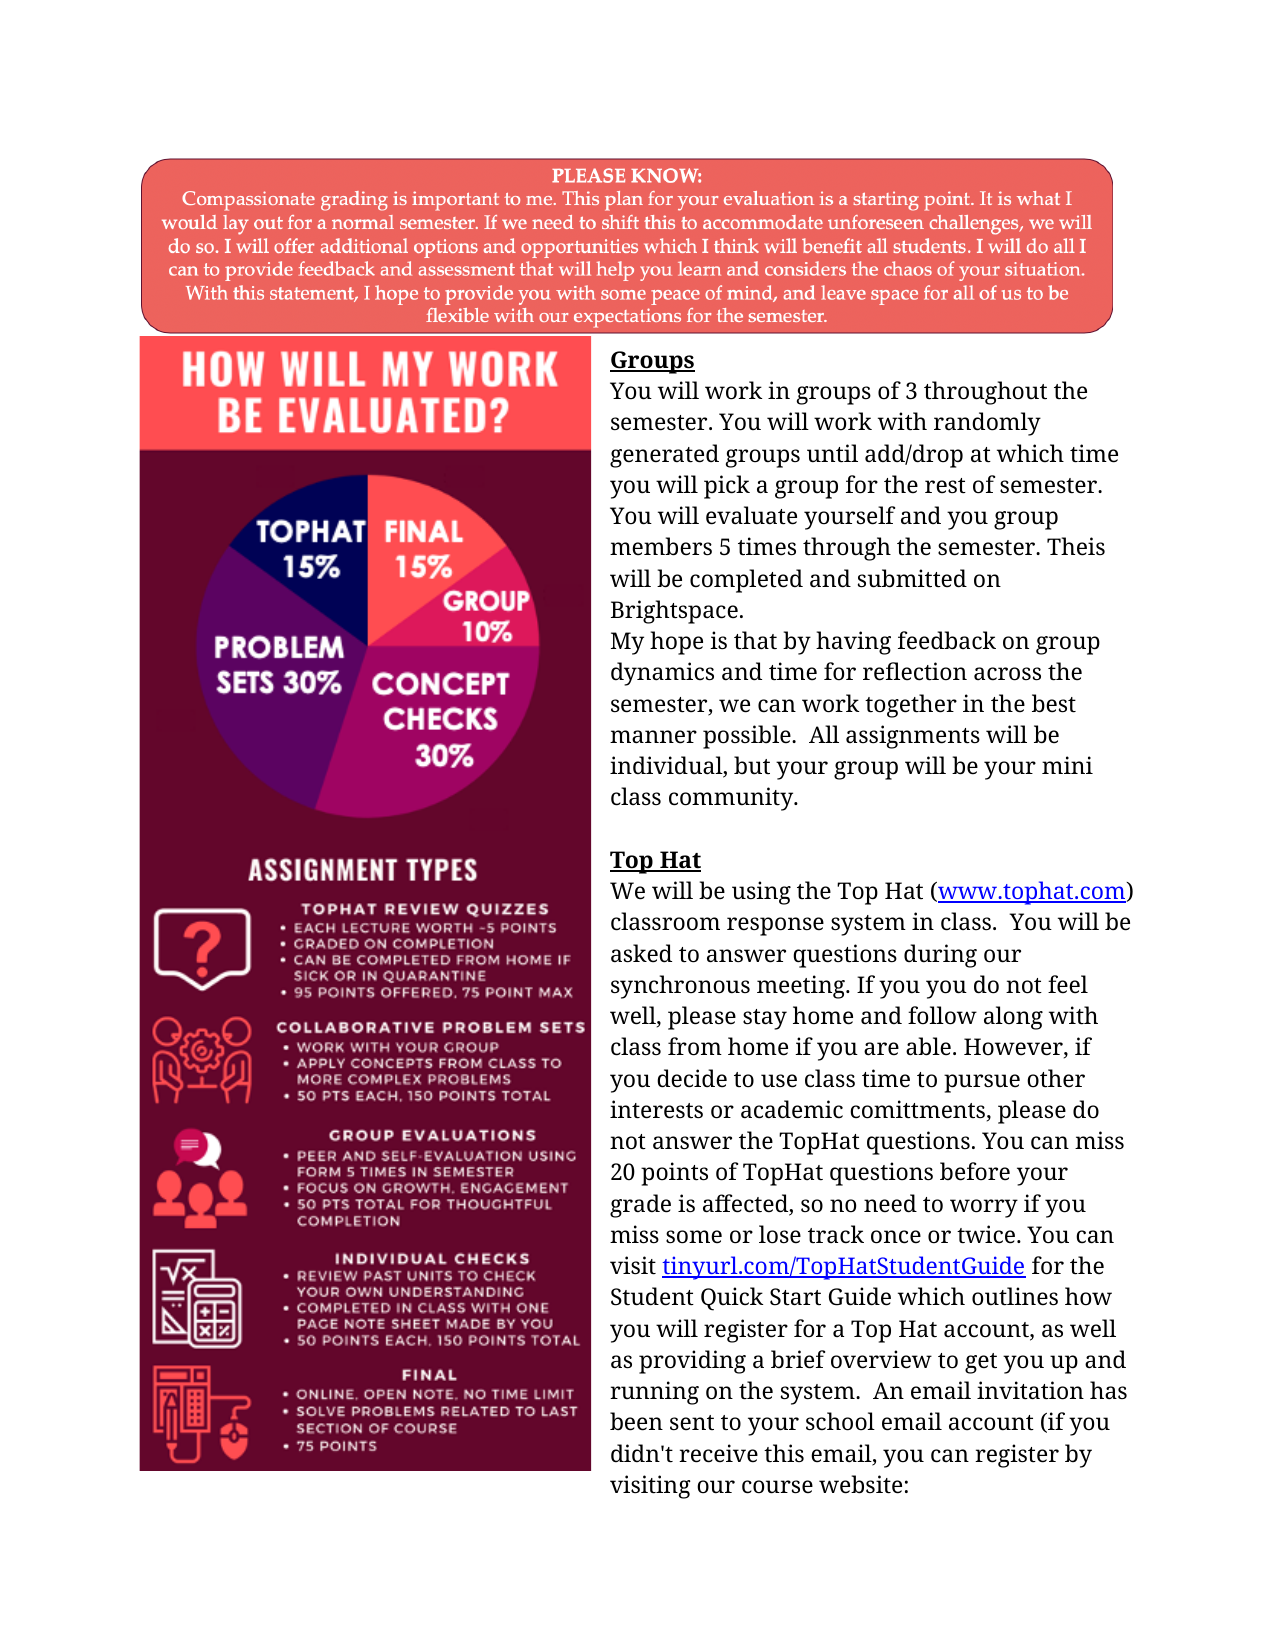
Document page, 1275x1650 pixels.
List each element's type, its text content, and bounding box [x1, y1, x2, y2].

text Top Hat [592, 844, 1135, 875]
text You will work in groups of 3 throughout the semester. You will work with randomly generated groups until add/drop at which time you will pick a group for the rest of semester. You will evaluate yourself and you group members 5 times through the semester. Theis will be completed and submitted on Brightspace. [592, 375, 1135, 625]
text Groups [592, 156, 1135, 375]
text My hope is that by having feedback on group dynamics and time for reflection across the semester, we can work together in the best manner possible. All assignments will be individual, but your group will be your mini class community. [592, 625, 1135, 812]
picture [139, 156, 1115, 1470]
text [139, 875, 1135, 1500]
